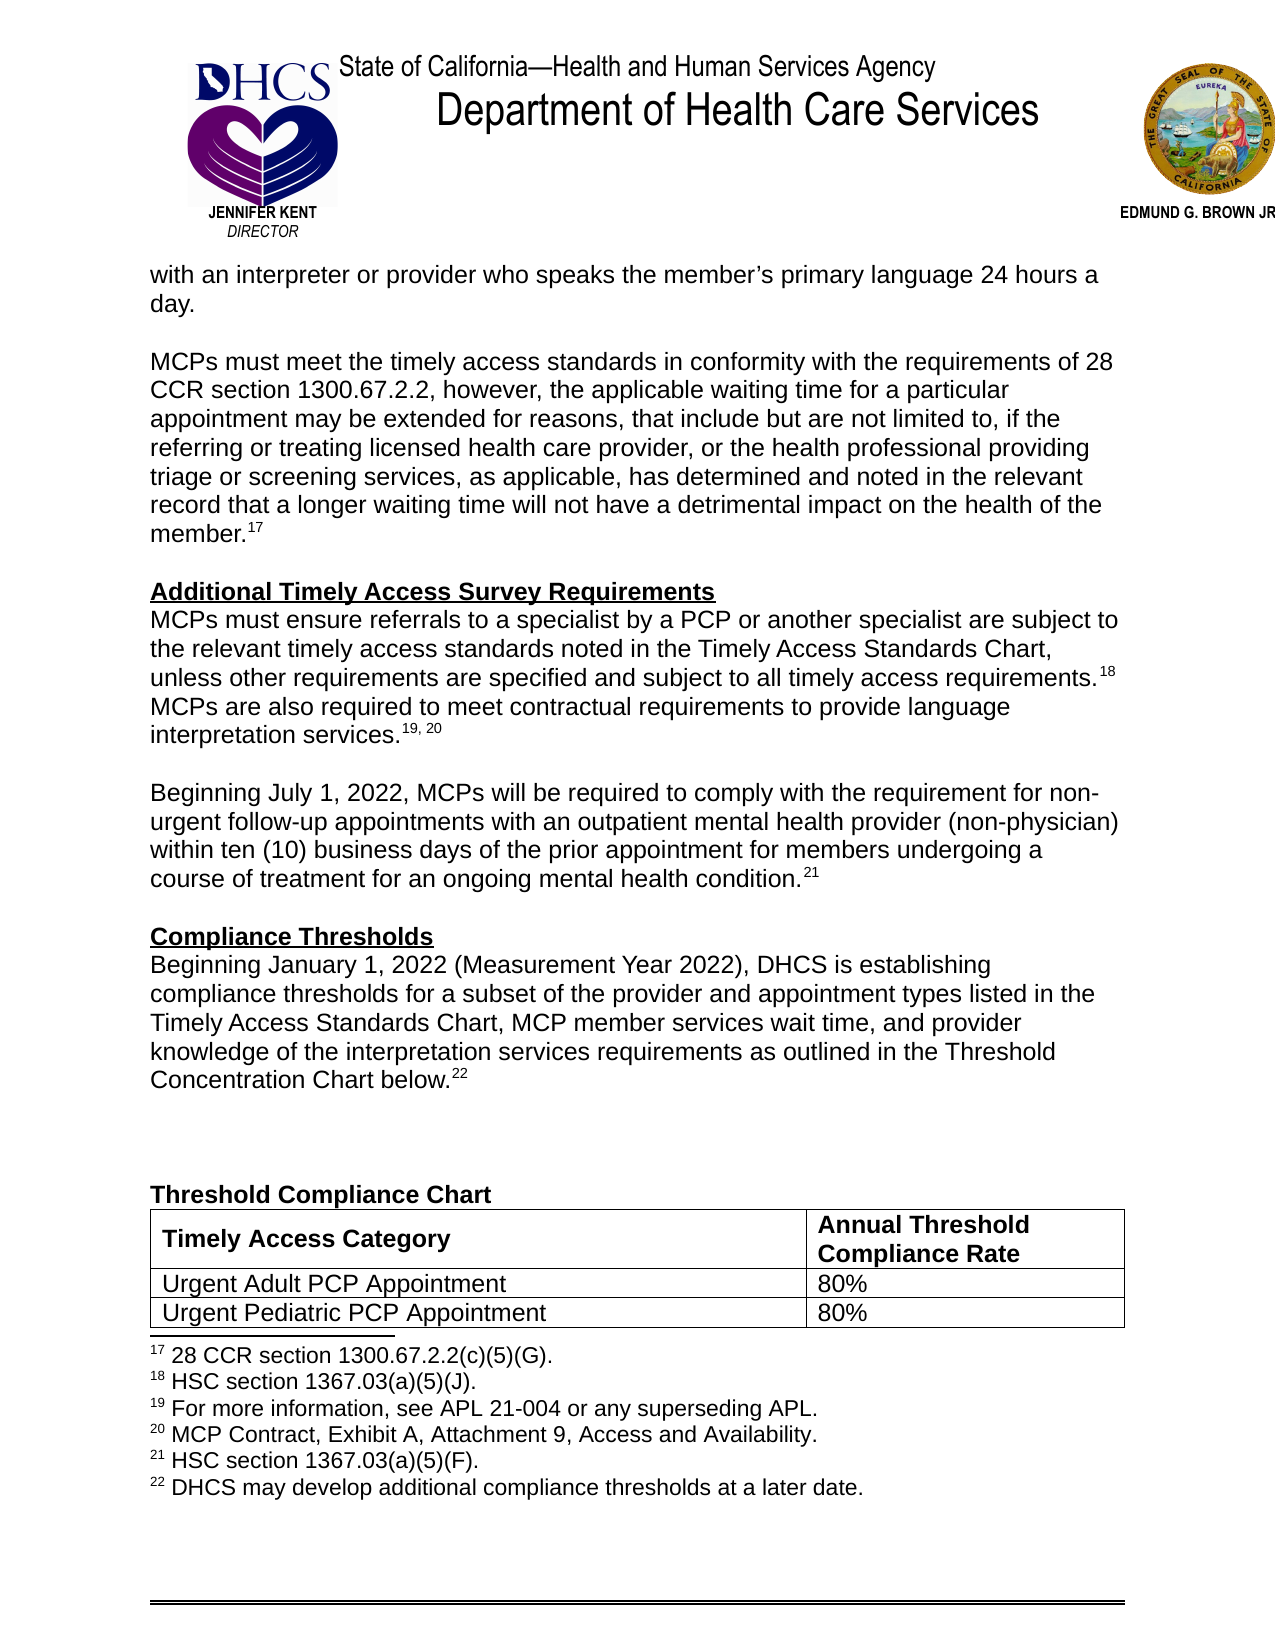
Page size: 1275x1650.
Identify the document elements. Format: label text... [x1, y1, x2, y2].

table_header Timely Access Category [151, 1210, 806, 1267]
text MCPs must ensure referrals to a specialist by a PCP or another specialist are subject to the relevant timely access standards noted in the Timely Access Standards Chart, unless other requirements are specified and subject to all timely access requirements. MCPs are also required to meet contractual requirements to provide language interpretation services., [150, 605, 1125, 749]
text Beginning July 1, 2022, MCPs will be required to comply with the requirement for non-urgent follow-up appointments with an outpatient mental health provider (non-physician) within ten (10) business days of the prior appointment for members undergoing a course of treatment for an ongoing mental health condition. [150, 778, 1125, 893]
picture [187, 63, 338, 207]
table_cell Urgent Adult PCP Appointment [151, 1269, 806, 1297]
table_cell Urgent Pediatric PCP Appointment [151, 1298, 806, 1327]
text Beginning January 1, 2022 (Measurement Year 2022), DHCS is establishing compliance thresholds for a subset of the provider and appointment types listed in the Timely Access Standards Chart, MCP member services wait time, and provider knowledge of the interpretation services requirements as outlined in the Threshold Concentration Chart below. [150, 950, 1125, 1094]
table_header Annual Threshold Compliance Rate [807, 1210, 1124, 1267]
text Compliance Thresholds [150, 921, 1125, 950]
table_cell 80% [807, 1298, 1124, 1327]
text MCPs must meet the timely access standards in conformity with the requirements of 28 CCR section 1300.67.2.2, however, the applicable waiting time for a particular appointment may be extended for reasons, that include but are not limited to, if the referring or treating licensed health care provider, or the health professional providing triage or screening services, as applicable, has determined and noted in the relevant record that a longer waiting time will not have a detrimental impact on the health of the member. [150, 346, 1125, 548]
table_cell 80% [807, 1269, 1124, 1297]
text Additional Timely Access Survey Requirements [150, 576, 1125, 605]
text Threshold Compliance Chart [150, 1180, 1125, 1209]
picture [1143, 63, 1275, 195]
